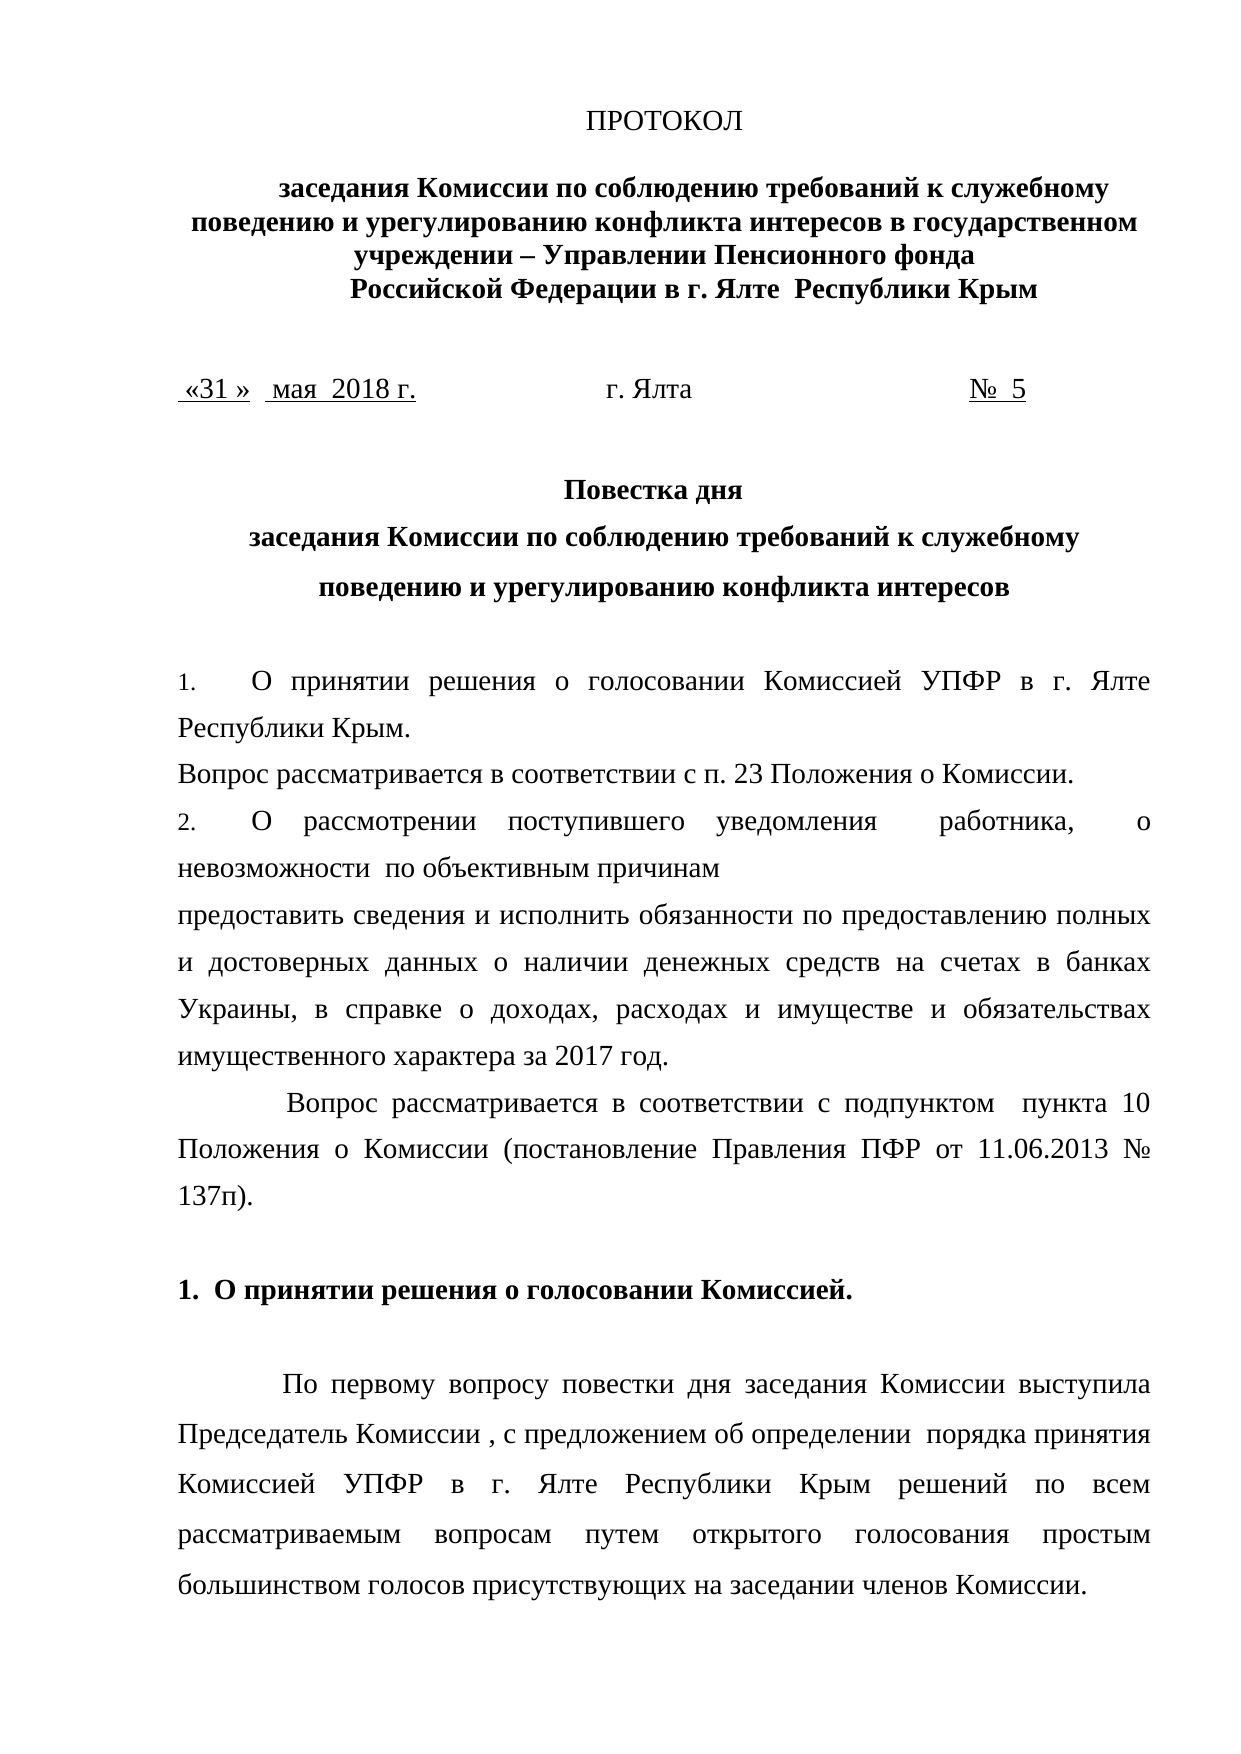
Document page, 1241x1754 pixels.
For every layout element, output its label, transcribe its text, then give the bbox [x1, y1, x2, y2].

text 1. О принятии решения о голосовании Комиссией. [177, 1272, 1152, 1306]
text Вопрос рассматривается в соответствии с подпунктом пункта 10 Положения о Комиссии (постановление Правления ПФР от 11.06.2013 № 137п). [177, 1085, 1152, 1212]
text «31 » мая 2018 г. г. Ялта № 5 [177, 372, 1152, 405]
text заседания Комиссии по соблюдению требований к служебному поведению и урегулированию конфликта интересов [177, 519, 1152, 603]
list О принятии решения о голосовании Комиссией УПФР в г. Ялте Республики Крым. [177, 663, 1152, 743]
text заседания Комиссии по соблюдению требований к служебному поведению и урегулированию конфликта интересов в государственном учреждении – Управлении Пенсионного фонда [177, 170, 1152, 271]
list О рассмотрении поступившего уведомления работника, о невозможности по объективным причинам [177, 803, 1152, 884]
text Повестка дня [177, 472, 1152, 506]
text Российской Федерации в г. Ялте Республики Крым [177, 271, 1152, 304]
text По первому вопросу повестки дня заседания Комиссии выступила Председатель Комиссии , с предложением об определении порядка принятия Комиссией УПФР в г. Ялте Республики Крым решений по всем рассматриваемым вопросам путем открытого голосования простым большинством голосов присутствующих на заседании членов Комиссии. [177, 1366, 1152, 1601]
text предоставить сведения и исполнить обязанности по предоставлению полных и достоверных данных о наличии денежных средств на счетах в банках Украины, в справке о доходах, расходах и имуществе и обязательствах имущественного характера за 2017 год. [177, 897, 1152, 1071]
text Вопрос рассматривается в соответствии с п. 23 Положения о Комиссии. [177, 757, 1152, 790]
text ПРОТОКОЛ [177, 103, 1152, 137]
